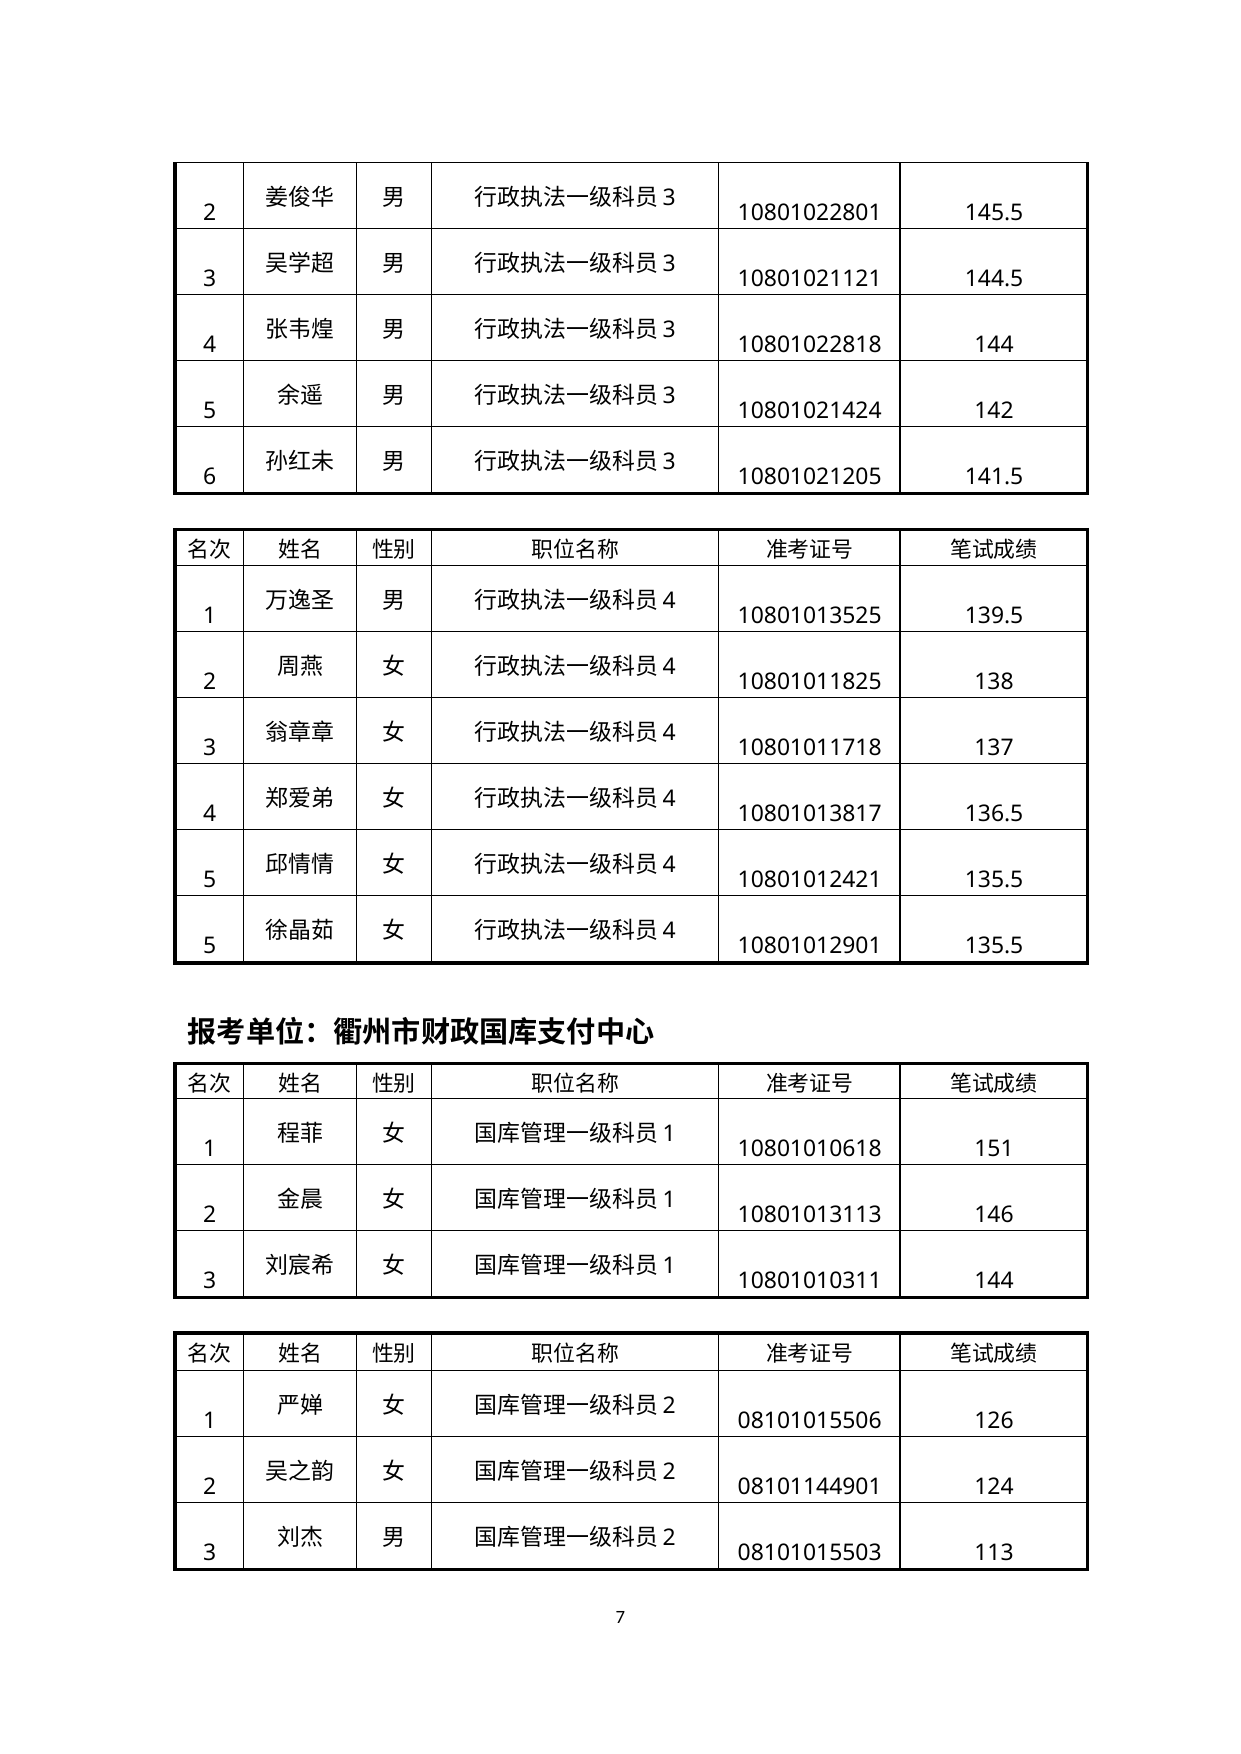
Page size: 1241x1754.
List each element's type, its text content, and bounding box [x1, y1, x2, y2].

table_cell 张韦煌 [244, 295, 356, 360]
table_cell 136.5 [901, 764, 1086, 829]
table_cell 10801021424 [719, 361, 899, 426]
table_cell 5 [177, 830, 243, 895]
table_cell 男 [357, 427, 431, 492]
table_cell 10801011718 [719, 698, 899, 763]
table_header 性别 [357, 531, 431, 565]
table_cell 126 [901, 1371, 1086, 1436]
table_cell 行政执法一级科员4 [432, 764, 718, 829]
table_cell 3 [177, 1231, 243, 1296]
table_cell 10801010618 [719, 1099, 899, 1164]
table_cell 1 [177, 566, 243, 631]
table_cell 139.5 [901, 566, 1086, 631]
table_cell 女 [357, 1099, 431, 1164]
table_cell 10801022801 [719, 163, 899, 228]
table_cell 翁章章 [244, 698, 356, 763]
table_cell 4 [177, 295, 243, 360]
table_cell 144 [901, 295, 1086, 360]
table_cell 国库管理一级科员2 [432, 1437, 718, 1502]
table_cell 男 [357, 163, 431, 228]
table_cell 女 [357, 1165, 431, 1230]
table_cell 行政执法一级科员4 [432, 698, 718, 763]
table_header 名次 [177, 1065, 243, 1098]
table_cell 行政执法一级科员3 [432, 163, 718, 228]
table_cell 万逸圣 [244, 566, 356, 631]
table_header 职位名称 [432, 531, 718, 565]
table_cell 国库管理一级科员1 [432, 1165, 718, 1230]
table_cell 程菲 [244, 1099, 356, 1164]
table_cell 145.5 [901, 163, 1086, 228]
table_cell 138 [901, 632, 1086, 697]
table_cell 2 [177, 632, 243, 697]
table_cell 3 [177, 698, 243, 763]
table_cell 行政执法一级科员3 [432, 361, 718, 426]
table_cell 4 [177, 764, 243, 829]
table_cell 国库管理一级科员1 [432, 1231, 718, 1296]
table_cell 5 [177, 361, 243, 426]
table_header 准考证号 [719, 1335, 899, 1370]
table_cell 余遥 [244, 361, 356, 426]
table_cell 2 [177, 1165, 243, 1230]
table_cell 吴学超 [244, 229, 356, 294]
table_cell 国库管理一级科员2 [432, 1503, 718, 1568]
table_cell 女 [357, 1231, 431, 1296]
table_cell 男 [357, 295, 431, 360]
table_cell 10801013525 [719, 566, 899, 631]
table_cell 10801021205 [719, 427, 899, 492]
table_cell 142 [901, 361, 1086, 426]
table_cell 137 [901, 698, 1086, 763]
table_cell 3 [177, 1503, 243, 1568]
table_cell 女 [357, 698, 431, 763]
table_cell 孙红未 [244, 427, 356, 492]
table_cell 女 [357, 896, 431, 961]
table_cell 男 [357, 1503, 431, 1568]
table_cell 行政执法一级科员3 [432, 295, 718, 360]
table_cell 10801012901 [719, 896, 899, 961]
table_header 职位名称 [432, 1065, 718, 1098]
table_cell 124 [901, 1437, 1086, 1502]
table_cell 吴之韵 [244, 1437, 356, 1502]
table_cell 行政执法一级科员3 [432, 427, 718, 492]
table_header 职位名称 [432, 1335, 718, 1370]
table_header 姓名 [244, 1335, 356, 1370]
table_cell 10801010311 [719, 1231, 899, 1296]
table_header 名次 [177, 531, 243, 565]
table_cell 144.5 [901, 229, 1086, 294]
table_cell 2 [177, 163, 243, 228]
table_header 笔试成绩 [901, 531, 1086, 565]
table_header 准考证号 [719, 1065, 899, 1098]
table_header 笔试成绩 [901, 1065, 1086, 1098]
table_cell 国库管理一级科员2 [432, 1371, 718, 1436]
table_header 名次 [177, 1335, 243, 1370]
table_cell 刘杰 [244, 1503, 356, 1568]
table_cell 徐晶茹 [244, 896, 356, 961]
table_cell 邱情情 [244, 830, 356, 895]
table_cell 151 [901, 1099, 1086, 1164]
table_cell 女 [357, 764, 431, 829]
table_cell 5 [177, 896, 243, 961]
table_cell 141.5 [901, 427, 1086, 492]
table_header 性别 [357, 1065, 431, 1098]
table_header 准考证号 [719, 531, 899, 565]
table_cell 周燕 [244, 632, 356, 697]
table_cell 行政执法一级科员3 [432, 229, 718, 294]
table_cell 1 [177, 1099, 243, 1164]
table_cell 女 [357, 830, 431, 895]
table_cell 刘宸希 [244, 1231, 356, 1296]
table_cell 男 [357, 361, 431, 426]
table_cell 08101015503 [719, 1503, 899, 1568]
table_cell 135.5 [901, 830, 1086, 895]
table_header 姓名 [244, 1065, 356, 1098]
text 报考单位：衢州市财政国库支付中心 [187, 997, 1053, 1062]
table_cell 10801011825 [719, 632, 899, 697]
table_cell 女 [357, 632, 431, 697]
table_cell 10801013817 [719, 764, 899, 829]
table_cell 严婵 [244, 1371, 356, 1436]
table_cell 08101144901 [719, 1437, 899, 1502]
table_cell 男 [357, 229, 431, 294]
table_cell 行政执法一级科员4 [432, 632, 718, 697]
table_cell 1 [177, 1371, 243, 1436]
table_cell 10801022818 [719, 295, 899, 360]
table_cell 08101015506 [719, 1371, 899, 1436]
table_header 性别 [357, 1335, 431, 1370]
table_cell 2 [177, 1437, 243, 1502]
table_header 姓名 [244, 531, 356, 565]
table_cell 113 [901, 1503, 1086, 1568]
table_cell 女 [357, 1437, 431, 1502]
table_cell 行政执法一级科员4 [432, 896, 718, 961]
table_cell 国库管理一级科员1 [432, 1099, 718, 1164]
table_cell 135.5 [901, 896, 1086, 961]
table_cell 行政执法一级科员4 [432, 830, 718, 895]
table_cell 3 [177, 229, 243, 294]
table_cell 男 [357, 566, 431, 631]
table_cell 10801021121 [719, 229, 899, 294]
table_cell 女 [357, 1371, 431, 1436]
table_header 笔试成绩 [901, 1335, 1086, 1370]
table_cell 郑爱弟 [244, 764, 356, 829]
table_cell 行政执法一级科员4 [432, 566, 718, 631]
table_cell 姜俊华 [244, 163, 356, 228]
table_cell 146 [901, 1165, 1086, 1230]
table_cell 金晨 [244, 1165, 356, 1230]
table_cell 10801013113 [719, 1165, 899, 1230]
table_cell 10801012421 [719, 830, 899, 895]
table_cell 6 [177, 427, 243, 492]
table_cell 144 [901, 1231, 1086, 1296]
